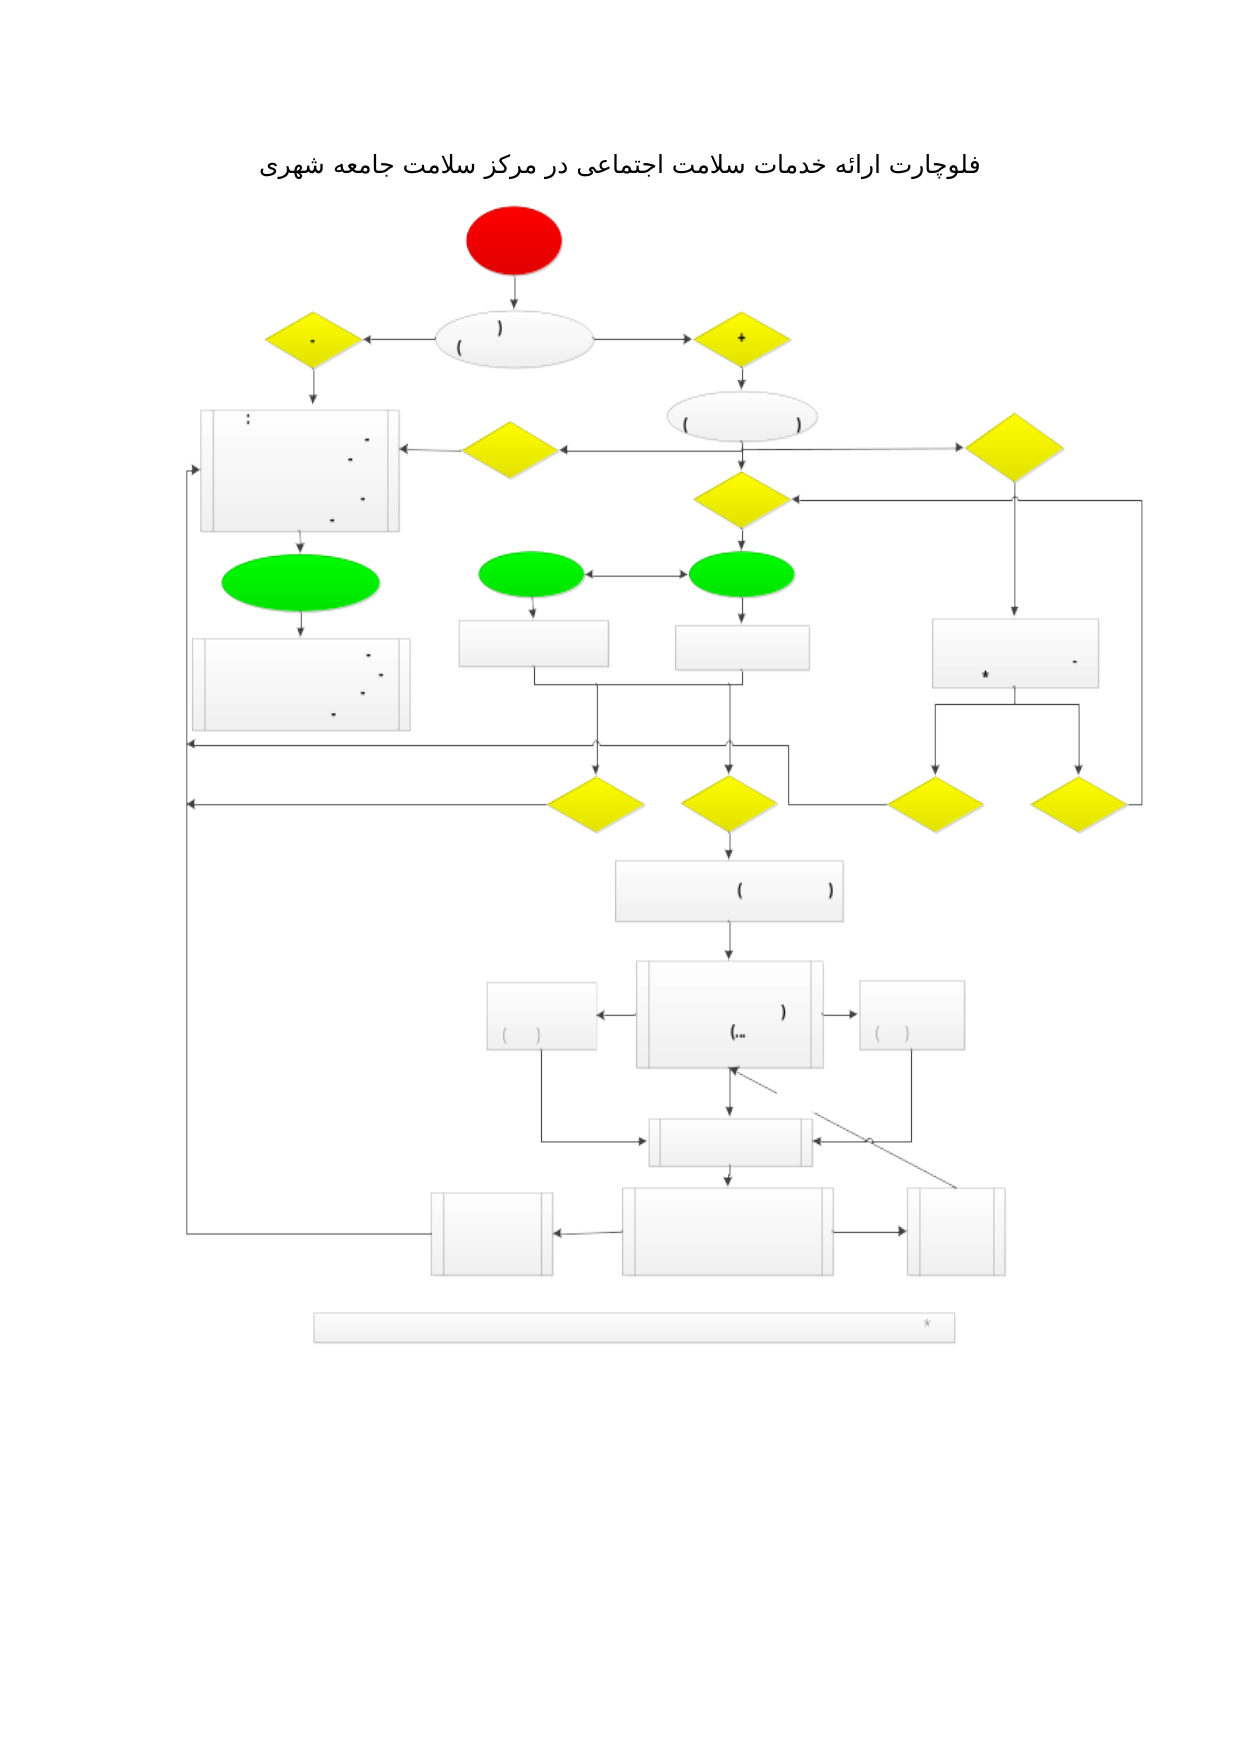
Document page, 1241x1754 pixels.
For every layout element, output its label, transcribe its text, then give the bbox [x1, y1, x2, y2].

text فلوچارت ارائه خدمات سلامت اجتماعی در مرکز سلامت جامعه شهری [150, 150, 1090, 179]
